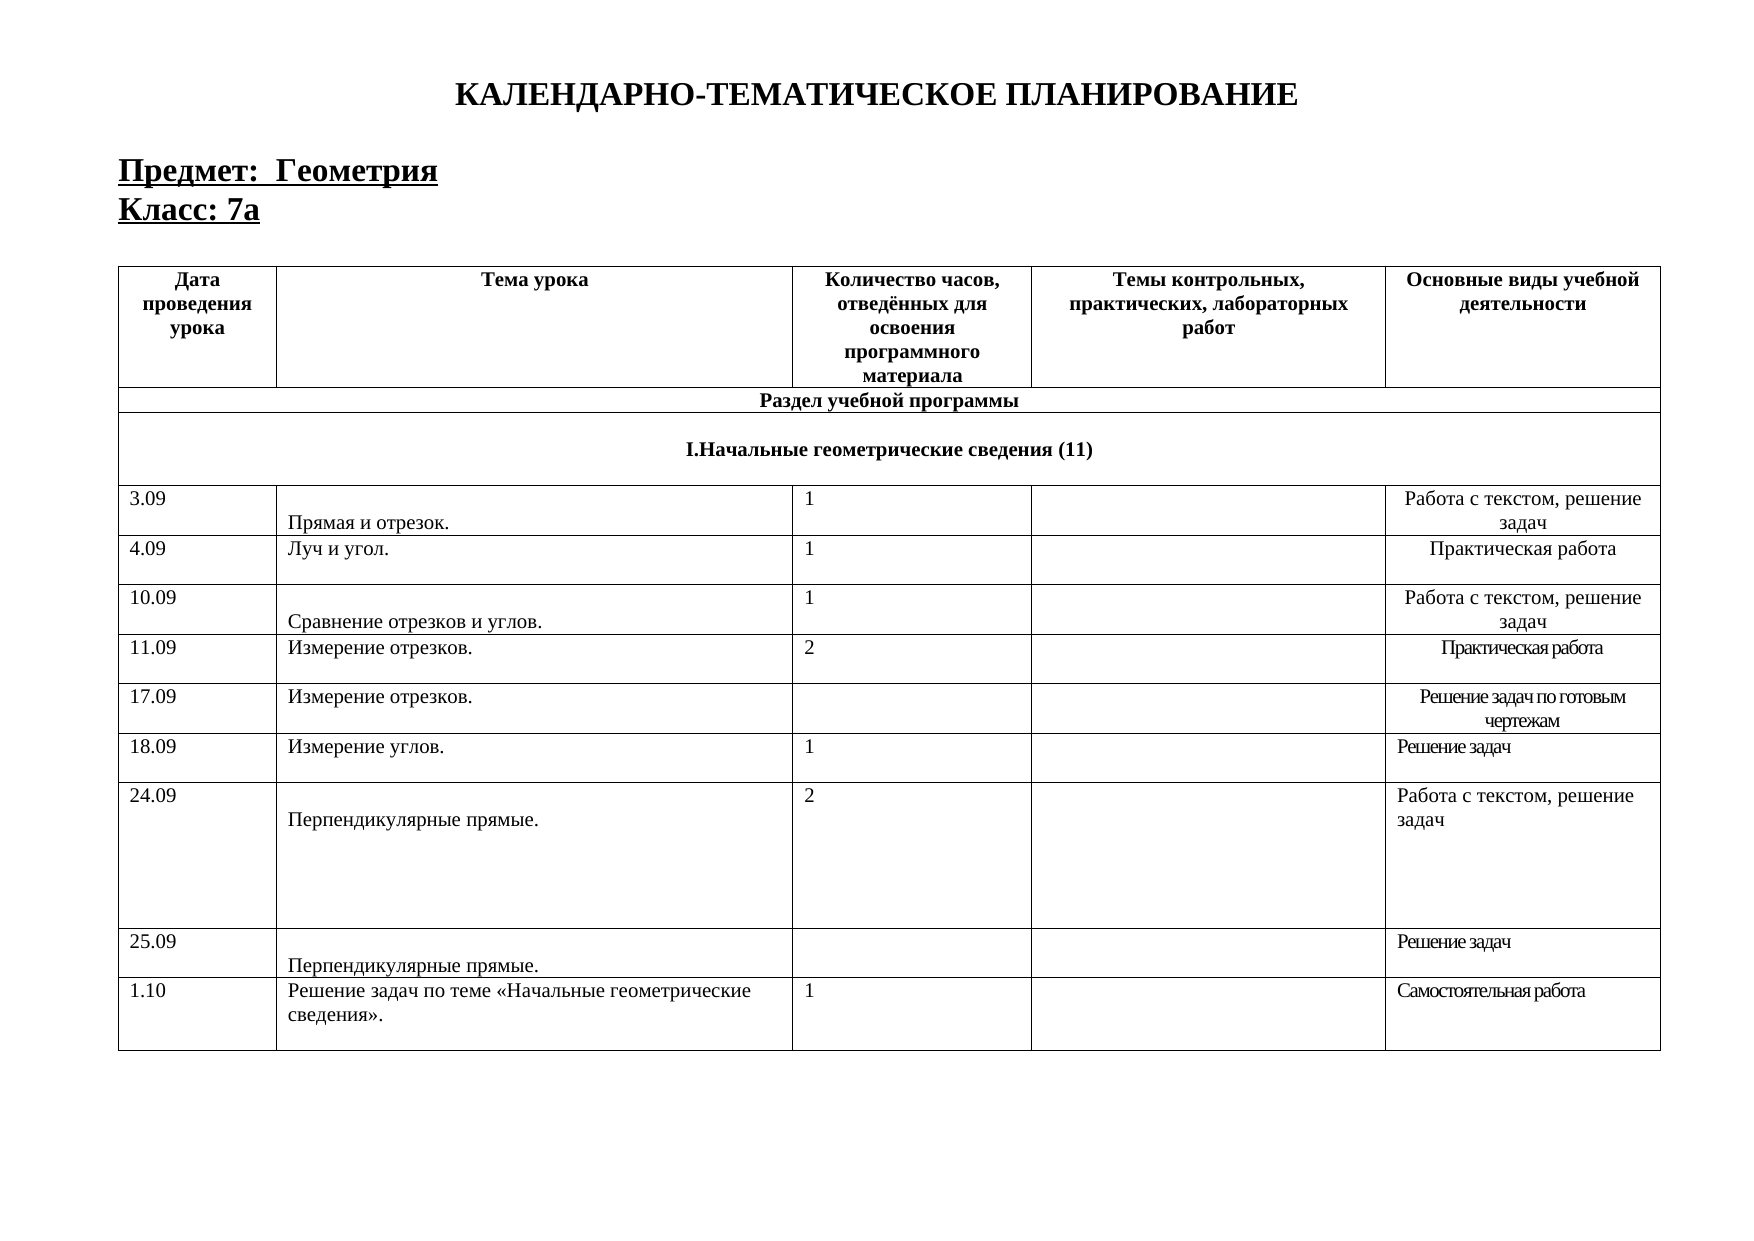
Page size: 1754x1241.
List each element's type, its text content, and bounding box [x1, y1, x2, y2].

table_cell Решение задач по готовым чертежам [1386, 684, 1660, 733]
table_cell [793, 684, 1031, 733]
table_cell 4.09 [119, 536, 276, 584]
table_cell Раздел учебной программы [119, 388, 1660, 412]
table_cell 10.09 [119, 585, 276, 634]
table_cell 2 [793, 635, 1031, 683]
table_cell 1 [793, 486, 1031, 535]
table_cell Перпендикулярные прямые. [277, 783, 792, 927]
table_cell 24.09 [119, 783, 276, 927]
table_cell Решение задач по теме «Начальные геометрические сведения». [277, 978, 792, 1050]
table_cell I.Начальные геометрические сведения (11) [119, 413, 1660, 485]
table_cell 17.09 [119, 684, 276, 733]
table_cell 1 [793, 978, 1031, 1050]
table_cell Практическая работа [1386, 635, 1660, 683]
table_cell Решение задач [1386, 929, 1660, 977]
text Класс: 7а [118, 189, 1636, 227]
table_cell [1032, 684, 1385, 733]
table_cell Работа с текстом, решение задач [1386, 783, 1660, 927]
table_cell 25.09 [119, 929, 276, 977]
table_cell 2 [793, 783, 1031, 927]
table_cell [1032, 486, 1385, 535]
table_cell Перпендикулярные прямые. [277, 929, 792, 977]
table_cell Луч и угол. [277, 536, 792, 584]
table_cell [1032, 978, 1385, 1050]
table_cell Сравнение отрезков и углов. [277, 585, 792, 634]
table_cell Работа с текстом, решение задач [1386, 585, 1660, 634]
table_cell Измерение отрезков. [277, 635, 792, 683]
table_cell 3.09 [119, 486, 276, 535]
text КАЛЕНДАРНО-ТЕМАТИЧЕСКОЕ ПЛАНИРОВАНИЕ [118, 74, 1636, 112]
table_cell Измерение углов. [277, 734, 792, 782]
table_cell 1.10 [119, 978, 276, 1050]
table_cell Работа с текстом, решение задач [1386, 486, 1660, 535]
table_cell Прямая и отрезок. [277, 486, 792, 535]
table_cell [1032, 734, 1385, 782]
table_cell 1 [793, 734, 1031, 782]
table_cell Самостоятельная работа [1386, 978, 1660, 1050]
table_cell [1032, 929, 1385, 977]
table_header Основные виды учебной деятельности [1386, 267, 1660, 387]
table_header Дата проведения урока [119, 267, 276, 387]
table_cell 1 [793, 585, 1031, 634]
table_cell [793, 929, 1031, 977]
table_cell [1032, 783, 1385, 927]
text Предмет: Геометрия [118, 151, 1636, 189]
table_header Количество часов, отведённых для освоения программного материала [793, 267, 1031, 387]
table_cell Измерение отрезков. [277, 684, 792, 733]
table_cell [1032, 536, 1385, 584]
table_header Темы контрольных, практических, лабораторных работ [1032, 267, 1385, 387]
table_cell [1032, 585, 1385, 634]
table_cell 1 [793, 536, 1031, 584]
table_cell [1032, 635, 1385, 683]
table_cell 11.09 [119, 635, 276, 683]
table_cell Решение задач [1386, 734, 1660, 782]
table_cell 18.09 [119, 734, 276, 782]
table_cell Практическая работа [1386, 536, 1660, 584]
table_header Тема урока [277, 267, 792, 387]
